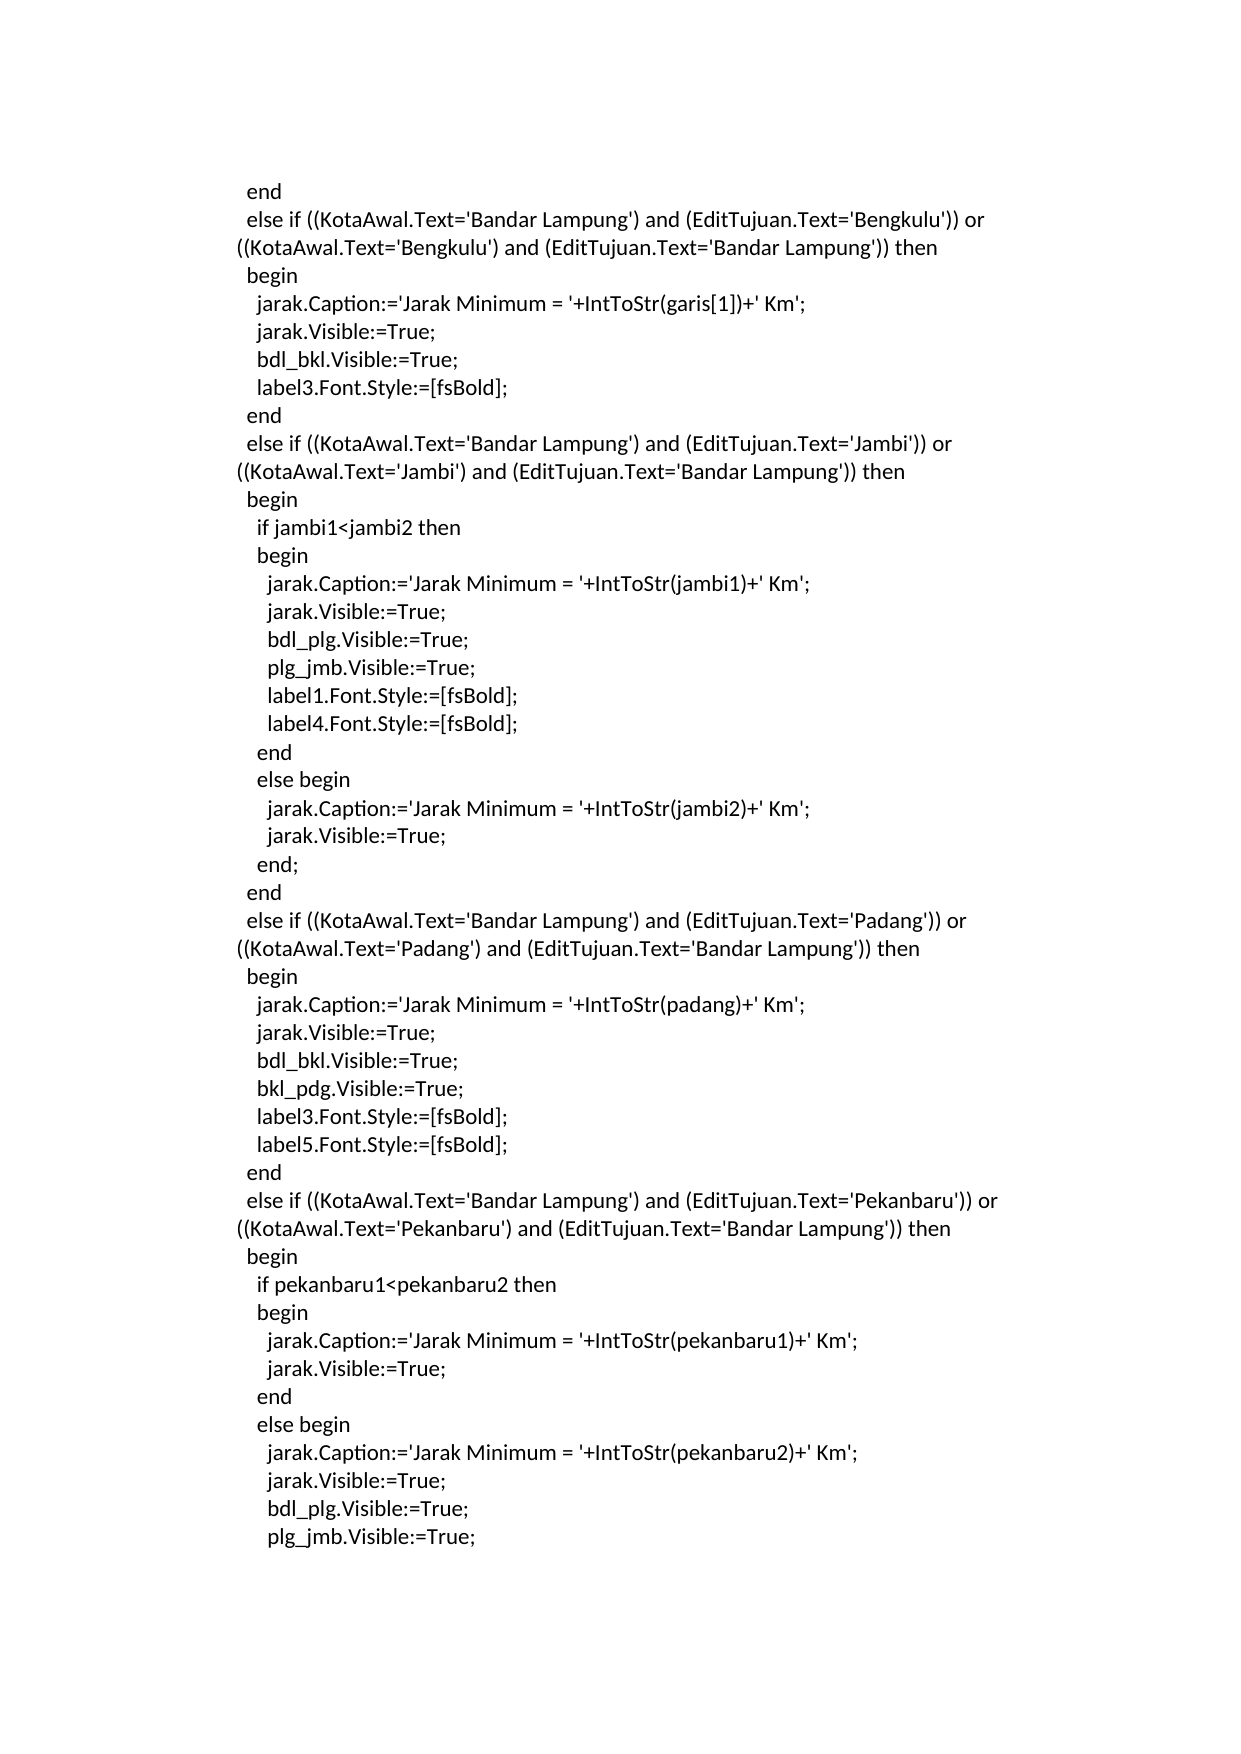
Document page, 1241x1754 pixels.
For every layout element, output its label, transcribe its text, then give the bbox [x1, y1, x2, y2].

text label3.Font.Style:=[fsBold]; [236, 373, 1063, 401]
text jarak.Caption:='Jarak Minimum = '+IntToStr(pekanbaru1)+' Km'; [236, 1326, 1063, 1354]
text jarak.Visible:=True; [236, 317, 1063, 345]
text end [236, 878, 1063, 906]
text else begin [236, 766, 1063, 794]
text else if ((KotaAwal.Text='Bandar Lampung') and (EditTujuan.Text='Bengkulu')) or ((KotaAwal.Text='Bengkulu') and (EditTujuan.Text='Bandar Lampung')) then [236, 205, 1063, 261]
text label3.Font.Style:=[fsBold]; [236, 1102, 1063, 1130]
text label5.Font.Style:=[fsBold]; [236, 1130, 1063, 1158]
text bdl_bkl.Visible:=True; [236, 345, 1063, 373]
text plg_jmb.Visible:=True; [236, 653, 1063, 682]
text bdl_plg.Visible:=True; [236, 1494, 1063, 1522]
text else if ((KotaAwal.Text='Bandar Lampung') and (EditTujuan.Text='Pekanbaru')) or ((KotaAwal.Text='Pekanbaru') and (EditTujuan.Text='Bandar Lampung')) then [236, 1186, 1063, 1242]
text jarak.Visible:=True; [236, 597, 1063, 626]
text begin [236, 541, 1063, 569]
text label4.Font.Style:=[fsBold]; [236, 709, 1063, 738]
text if pekanbaru1<pekanbaru2 then [236, 1270, 1063, 1298]
text else if ((KotaAwal.Text='Bandar Lampung') and (EditTujuan.Text='Jambi')) or ((KotaAwal.Text='Jambi') and (EditTujuan.Text='Bandar Lampung')) then [236, 429, 1063, 485]
text end [236, 738, 1063, 766]
text end [236, 401, 1063, 429]
text end [236, 177, 1063, 205]
text jarak.Visible:=True; [236, 822, 1063, 850]
text jarak.Caption:='Jarak Minimum = '+IntToStr(padang)+' Km'; [236, 990, 1063, 1018]
text begin [236, 485, 1063, 513]
text jarak.Visible:=True; [236, 1466, 1063, 1494]
text jarak.Caption:='Jarak Minimum = '+IntToStr(jambi2)+' Km'; [236, 794, 1063, 822]
text end; [236, 850, 1063, 878]
text bdl_plg.Visible:=True; [236, 626, 1063, 653]
text begin [236, 1242, 1063, 1270]
text if jambi1<jambi2 then [236, 513, 1063, 541]
text end [236, 1158, 1063, 1186]
text else begin [236, 1410, 1063, 1438]
text else if ((KotaAwal.Text='Bandar Lampung') and (EditTujuan.Text='Padang')) or ((KotaAwal.Text='Padang') and (EditTujuan.Text='Bandar Lampung')) then [236, 906, 1063, 962]
text jarak.Caption:='Jarak Minimum = '+IntToStr(jambi1)+' Km'; [236, 569, 1063, 597]
text jarak.Visible:=True; [236, 1018, 1063, 1046]
text bdl_bkl.Visible:=True; [236, 1046, 1063, 1074]
text plg_jmb.Visible:=True; [236, 1522, 1063, 1550]
text label1.Font.Style:=[fsBold]; [236, 682, 1063, 709]
text jarak.Caption:='Jarak Minimum = '+IntToStr(garis[1])+' Km'; [236, 289, 1063, 317]
text bkl_pdg.Visible:=True; [236, 1074, 1063, 1102]
text jarak.Visible:=True; [236, 1354, 1063, 1382]
text begin [236, 261, 1063, 289]
text begin [236, 962, 1063, 990]
text end [236, 1382, 1063, 1410]
text begin [236, 1298, 1063, 1326]
text jarak.Caption:='Jarak Minimum = '+IntToStr(pekanbaru2)+' Km'; [236, 1438, 1063, 1466]
